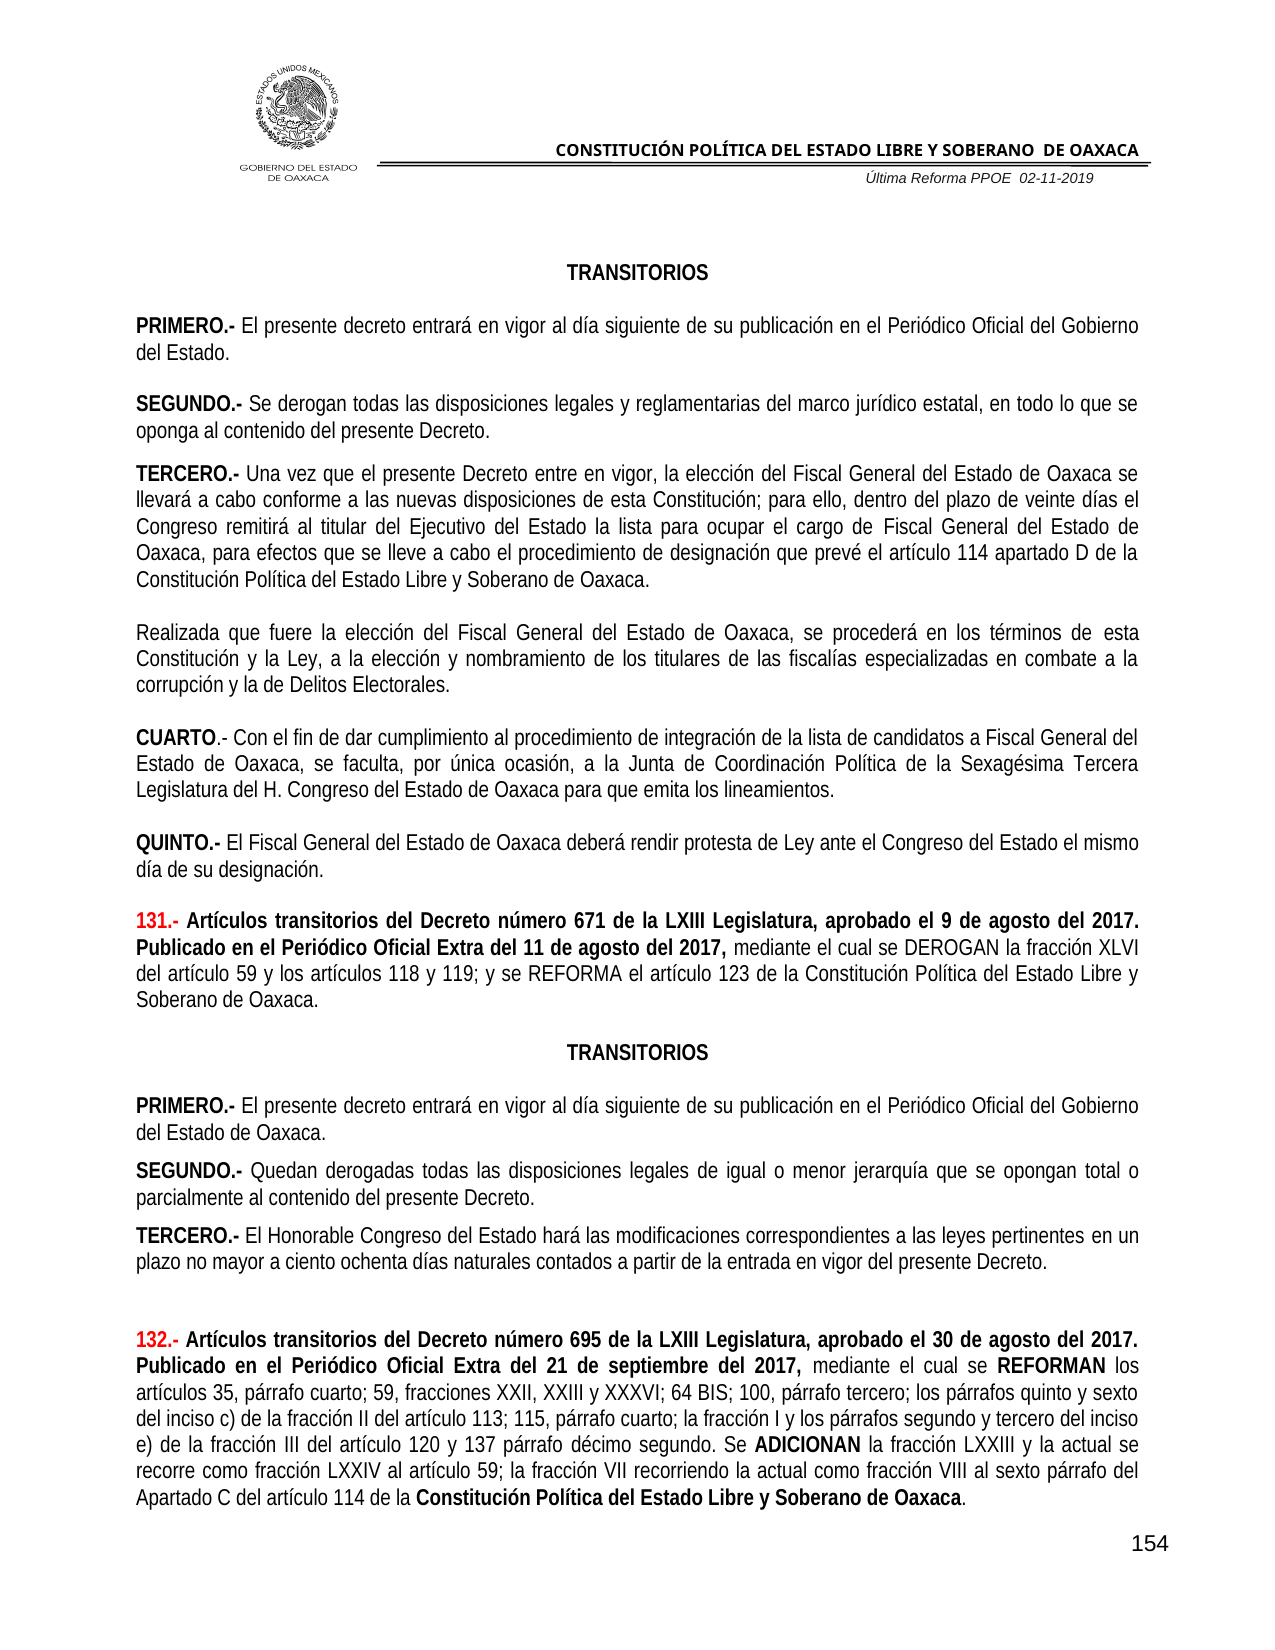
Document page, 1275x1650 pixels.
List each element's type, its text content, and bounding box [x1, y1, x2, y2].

text PRIMERO.- El presente decreto entrará en vigor al día siguiente de su publicación en el Periódico Oficial del Gobierno del Estado de Oaxaca. [136, 1092, 1139, 1145]
text SEGUNDO.- Quedan derogadas todas las disposiciones legales de igual o menor jerarquía que se opongan total o parcialmente al contenido del presente Decreto. [136, 1157, 1139, 1210]
text 132.- Artículos transitorios del Decreto número 695 de la LXIII Legislatura, aprobado el 30 de agosto del 2017. Publicado en el Periódico Oficial Extra del 21 de septiembre del 2017, mediante el cual se REFORMAN los artículos 35, párrafo cuarto; 59, fracciones XXII, XXIII y XXXVI; 64 BIS; 100, párrafo tercero; los párrafos quinto y sexto del inciso c) de la fracción II del artículo 113; 115, párrafo cuarto; la fracción I y los párrafos segundo y tercero del inciso e) de la fracción III del artículo 120 y 137 párrafo décimo segundo. Se ADICIONAN la fracción LXXIII y la actual se recorre como fracción LXXIV al artículo 59; la fracción VII recorriendo la actual como fracción VIII al sexto párrafo del Apartado C del artículo 114 de la Constitución Política del Estado Libre y Soberano de Oaxaca. [136, 1326, 1139, 1510]
text Realizada que fuere la elección del Fiscal General del Estado de Oaxaca, se procederá en los términos de esta Constitución y la Ley, a la elección y nombramiento de los titulares de las fiscalías especializadas en combate a la corrupción y la de Delitos Electorales. [136, 619, 1139, 698]
text CUARTO.- Con el fin de dar cumplimiento al procedimiento de integración de la lista de candidatos a Fiscal General del Estado de Oaxaca, se faculta, por única ocasión, a la Junta de Coordinación Política de la Sexagésima Tercera Legislatura del H. Congreso del Estado de Oaxaca para que emita los lineamientos. [136, 724, 1139, 803]
text TERCERO.- Una vez que el presente Decreto entre en vigor, la elección del Fiscal General del Estado de Oaxaca se llevará a cabo conforme a las nuevas disposiciones de esta Constitución; para ello, dentro del plazo de veinte días el Congreso remitirá al titular del Ejecutivo del Estado la lista para ocupar el cargo de Fiscal General del Estado de Oaxaca, para efectos que se lleve a cabo el procedimiento de designación que prevé el artículo 114 apartado D de la Constitución Política del Estado Libre y Soberano de Oaxaca. [136, 460, 1139, 592]
subtitle TRANSITORIOS [136, 259, 1139, 286]
text SEGUNDO.- Se derogan todas las disposiciones legales y reglamentarias del marco jurídico estatal, en todo lo que se oponga al contenido del presente Decreto. [136, 390, 1139, 443]
text TERCERO.- El Honorable Congreso del Estado hará las modificaciones correspondientes a las leyes pertinentes en un plazo no mayor a ciento ochenta días naturales contados a partir de la entrada en vigor del presente Decreto. [136, 1222, 1139, 1274]
text QUINTO.- El Fiscal General del Estado de Oaxaca deberá rendir protesta de Ley ante el Congreso del Estado el mismo día de su designación. [136, 829, 1139, 882]
subtitle TRANSITORIOS [136, 1039, 1139, 1066]
text 131.- Artículos transitorios del Decreto número 671 de la LXIII Legislatura, aprobado el 9 de agosto del 2017. Publicado en el Periódico Oficial Extra del 11 de agosto del 2017, mediante el cual se DEROGAN la fracción XLVI del artículo 59 y los artículos 118 y 119; y se REFORMA el artículo 123 de la Constitución Política del Estado Libre y Soberano de Oaxaca. [136, 907, 1139, 1013]
text PRIMERO.- El presente decreto entrará en vigor al día siguiente de su publicación en el Periódico Oficial del Gobierno del Estado. [136, 312, 1139, 365]
picture [237, 62, 360, 184]
